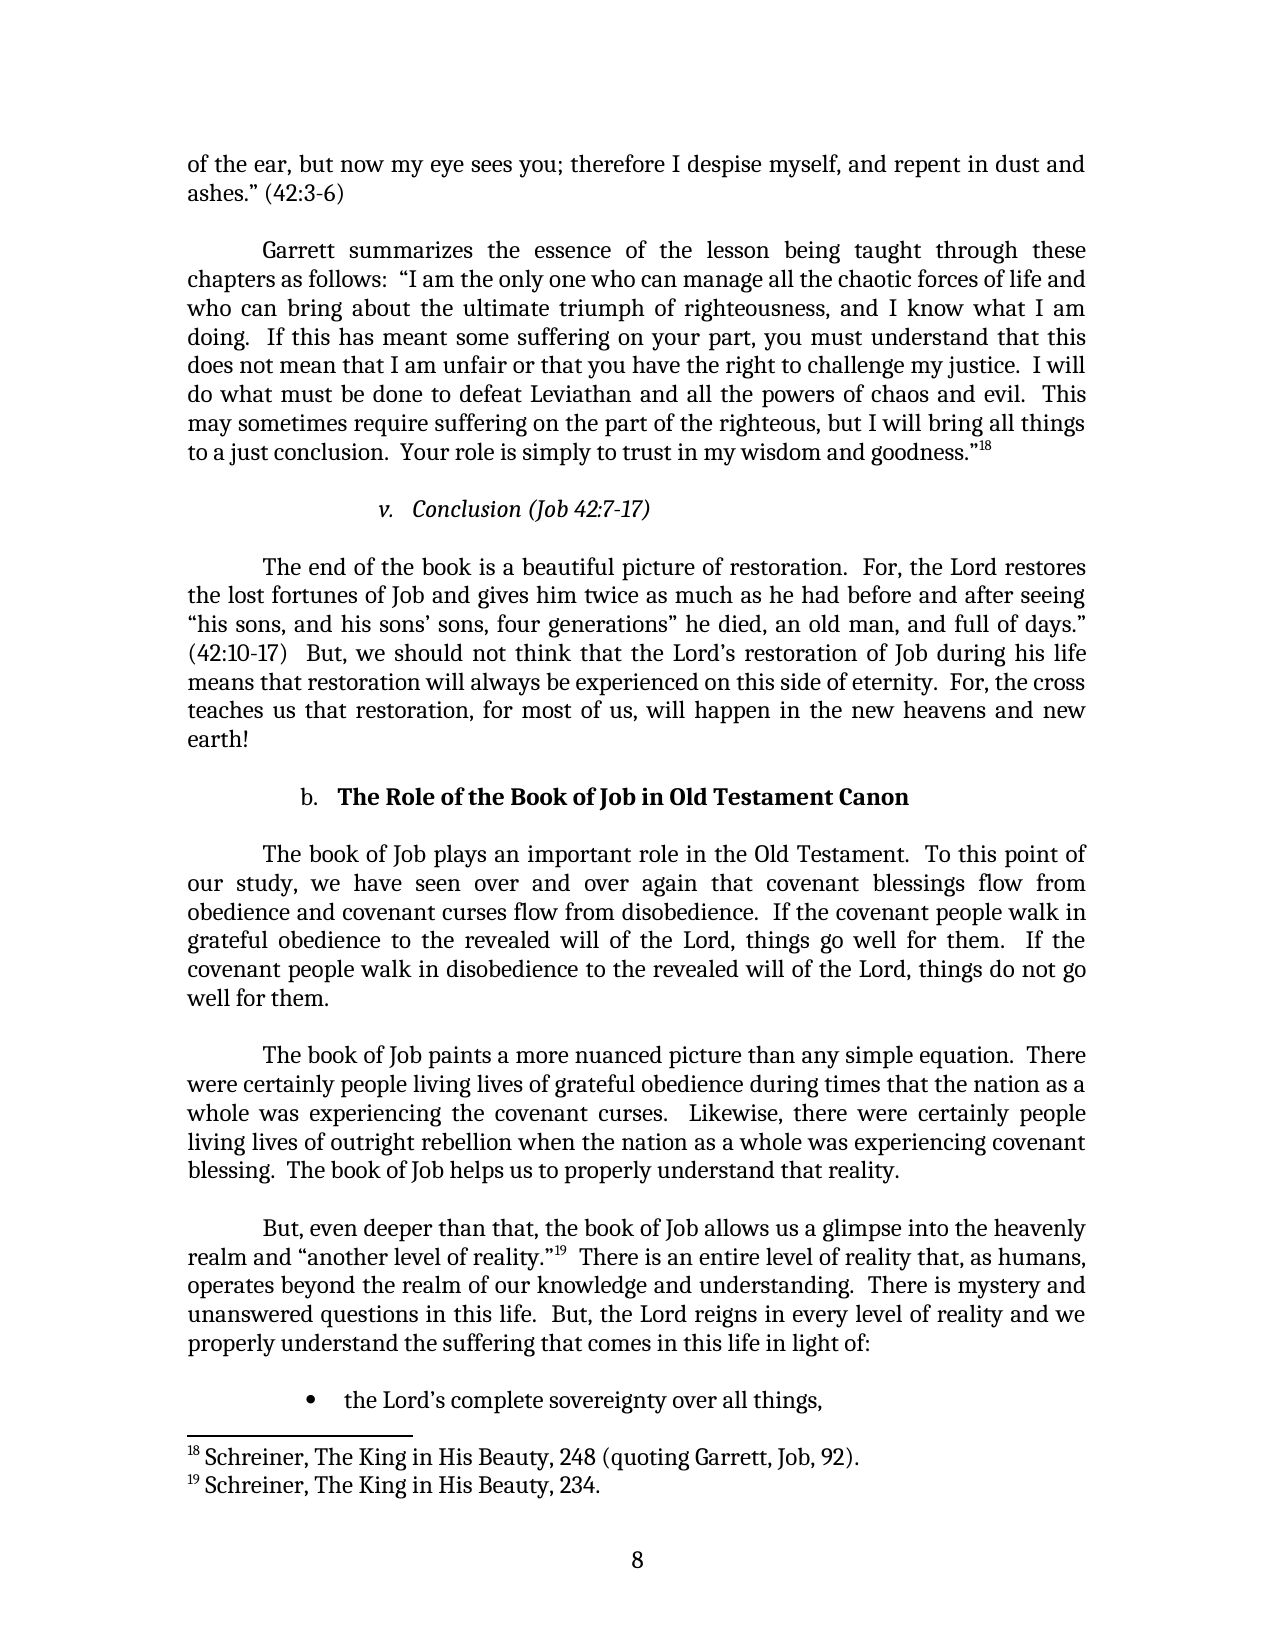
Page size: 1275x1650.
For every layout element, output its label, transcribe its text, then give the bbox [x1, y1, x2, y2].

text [187, 150, 1087, 207]
list The book of Job paints a more nuanced picture than any simple equation. There were certainly people living lives of grateful obedience during times that the nation as a whole was experiencing the covenant curses. Likewise, there were certainly people living lives of outright rebellion when the nation as a whole was experiencing covenant blessing. The book of Job helps us to properly understand that reality. [187, 1041, 1087, 1185]
list But, even deeper than that, the book of Job allows us a glimpse into the heavenly realm and “another level of reality.” There is an entire level of reality that, as humans, operates beyond the realm of our knowledge and understanding. There is mystery and unanswered questions in this life. But, the Lord reigns in every level of reality and we properly understand the suffering that comes in this life in light of: [187, 1214, 1087, 1357]
text Garrett summarizes the essence of the lesson being taught through these chapters as follows: “I am the only one who can manage all the chaotic forces of life and who can bring about the ultimate triumph of righteousness, and I know what I am doing. If this has meant some suffering on your part, you must understand that this does not mean that I am unfair or that you have the right to challenge my justice. I will do what must be done to defeat Leviathan and all the powers of chaos and evil. This may sometimes require suffering on the part of the righteous, but I will bring all things to a just conclusion. Your role is simply to trust in my wisdom and goodness.” [187, 236, 1087, 466]
list the Lord’s complete sovereignty over all things, [306, 1386, 1087, 1415]
list The end of the book is a beautiful picture of restoration. For, the Lord restores the lost fortunes of Job and gives him twice as much as he had before and after seeing “his sons, and his sons’ sons, four generations” he died, an old man, and full of days.” (42:10-17) But, we should not think that the Lord’s restoration of Job during his life means that restoration will always be experienced on this side of eternity. For, the cross teaches us that restoration, for most of us, will happen in the new heavens and new earth! [187, 552, 1087, 754]
text The book of Job plays an important role in the Old Testament. To this point of our study, we have seen over and over again that covenant blessings flow from obedience and covenant curses flow from disobedience. If the covenant people walk in grateful obedience to the revealed will of the Lord, things go well for them. If the covenant people walk in disobedience to the revealed will of the Lord, things do not go well for them. [187, 840, 1087, 1012]
list Conclusion (Job 42:7-17) [394, 495, 1087, 524]
list The Role of the Book of Job in Old Testament Canon [300, 782, 1087, 811]
